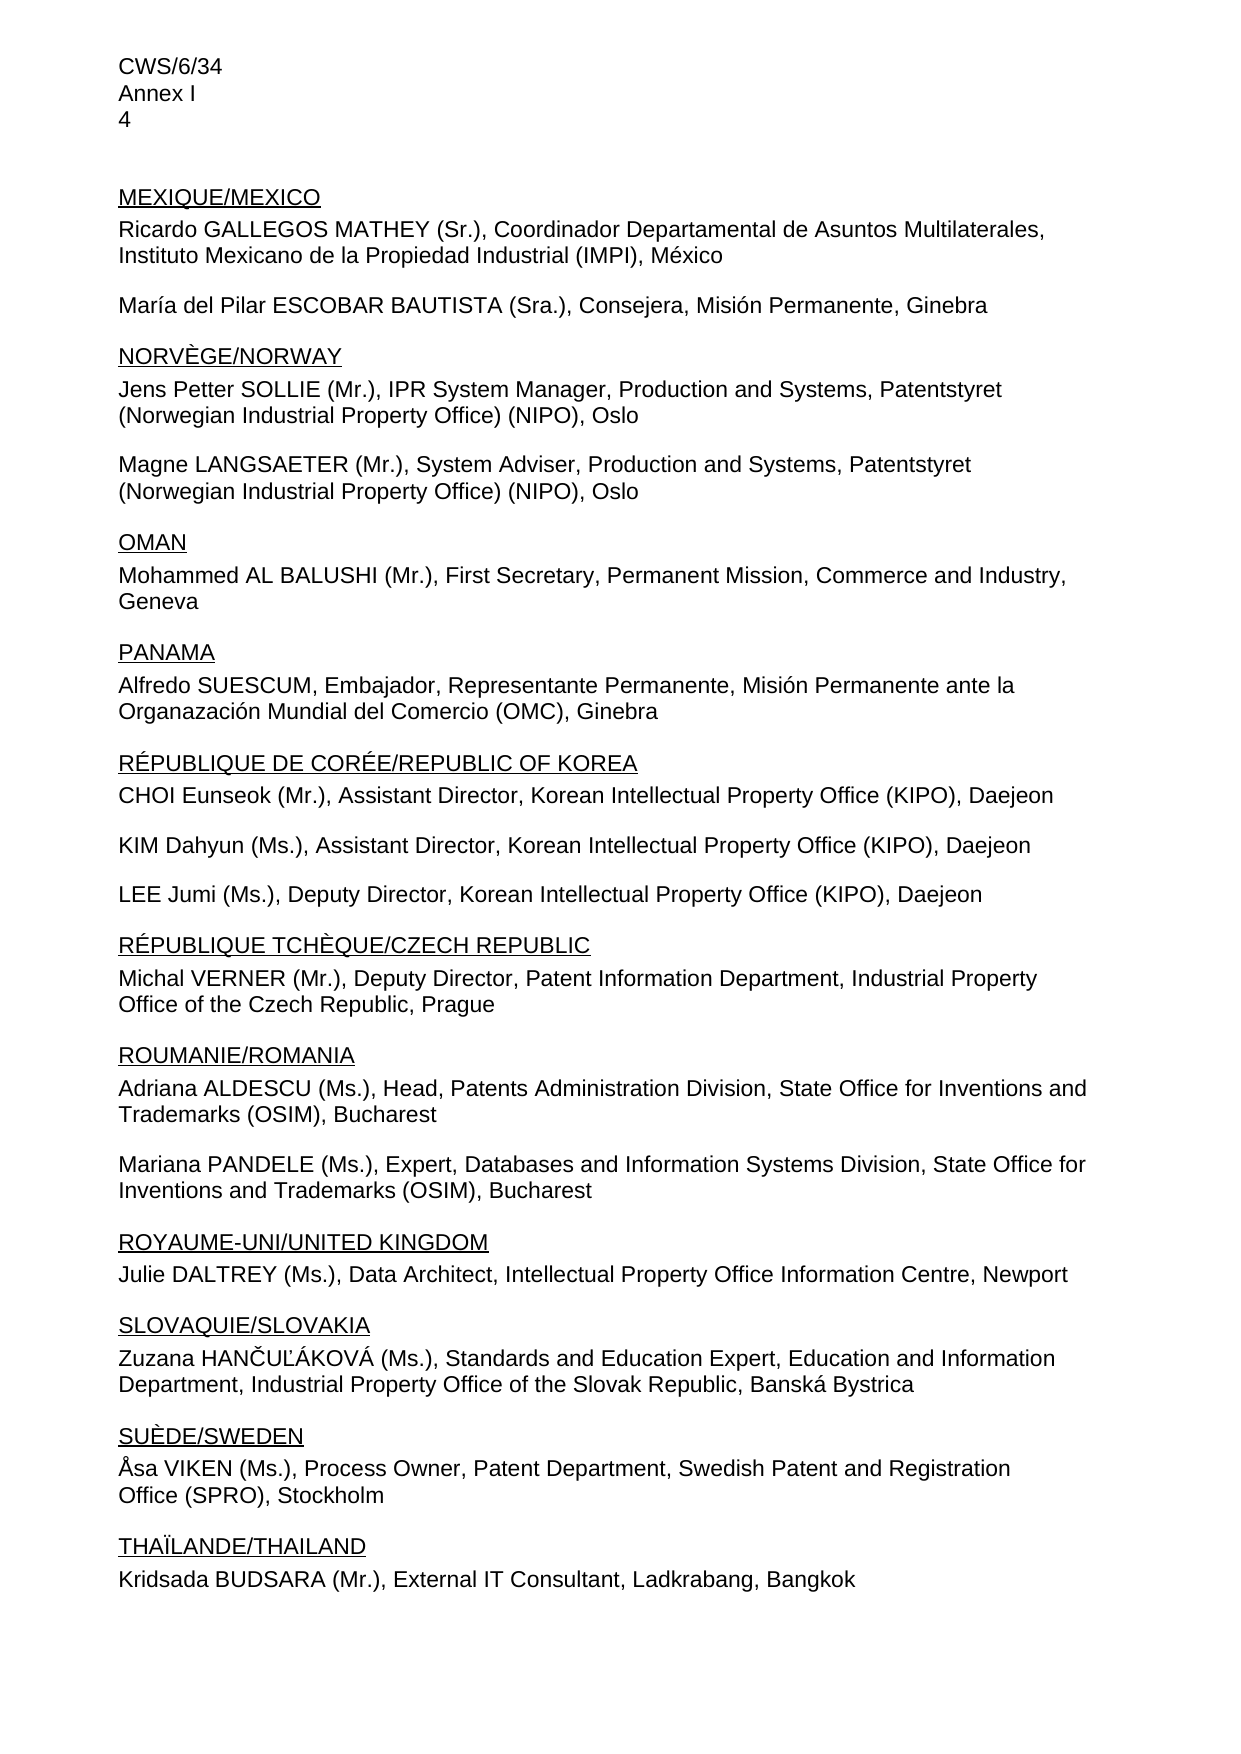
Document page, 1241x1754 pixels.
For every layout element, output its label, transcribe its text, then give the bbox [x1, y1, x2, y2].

text Kridsada BUDSARA (Mr.), External IT Consultant, Ladkrabang, Bangkok [118, 1566, 1092, 1592]
text Adriana ALDESCU (Ms.), Head, Patents Administration Division, State Office for Inventions and Trademarks (OSIM), Bucharest [118, 1075, 1092, 1128]
text RÉPUBLIQUE TCHÈQUE/CZECH REPUBLIC [118, 932, 1092, 958]
text LEE Jumi (Ms.), Deputy Director, Korean Intellectual Property Office (KIPO), Daejeon [118, 881, 1092, 907]
text Magne LANGSAETER (Mr.), System Adviser, Production and Systems, Patentstyret (Norwegian Industrial Property Office) (NIPO), Oslo [118, 451, 1092, 504]
text Ricardo GALLEGOS MATHEY (Sr.), Coordinador Departamental de Asuntos Multilaterales, Instituto Mexicano de la Propiedad Industrial (IMPI), México [118, 216, 1092, 269]
text Michal VERNER (Mr.), Deputy Director, Patent Information Department, Industrial Property Office of the Czech Republic, Prague [118, 965, 1092, 1017]
text María del Pilar ESCOBAR BAUTISTA (Sra.), Consejera, Misión Permanente, Ginebra [118, 292, 1092, 318]
text NORVÈGE/NORWAY [118, 343, 1092, 369]
text MEXIQUE/MEXICO [118, 183, 1092, 210]
text OMAN [118, 529, 1092, 555]
text SLOVAQUIE/SLOVAKIA [118, 1312, 1092, 1339]
text Julie DALTREY (Ms.), Data Architect, Intellectual Property Office Information Centre, Newport [118, 1261, 1092, 1287]
text Mariana PANDELE (Ms.), Expert, Databases and Information Systems Division, State Office for Inventions and Trademarks (OSIM), Bucharest [118, 1151, 1092, 1203]
text PANAMA [118, 639, 1092, 666]
text SUÈDE/SWEDEN [118, 1423, 1092, 1449]
text ROYAUME-UNI/UNITED KINGDOM [118, 1228, 1092, 1255]
text RÉPUBLIQUE DE CORÉE/REPUBLIC OF KOREA [118, 750, 1092, 776]
text KIM Dahyun (Ms.), Assistant Director, Korean Intellectual Property Office (KIPO), Daejeon [118, 832, 1092, 858]
text CHOI Eunseok (Mr.), Assistant Director, Korean Intellectual Property Office (KIPO), Daejeon [118, 782, 1092, 809]
text THAÏLANDE/THAILAND [118, 1533, 1092, 1559]
text ROUMANIE/ROMANIA [118, 1042, 1092, 1069]
text Alfredo SUESCUM, Embajador, Representante Permanente, Misión Permanente ante la Organazación Mundial del Comercio (OMC), Ginebra [118, 672, 1092, 725]
text Jens Petter SOLLIE (Mr.), IPR System Manager, Production and Systems, Patentstyret (Norwegian Industrial Property Office) (NIPO), Oslo [118, 376, 1092, 428]
text Zuzana HANČUĽÁKOVÁ (Ms.), Standards and Education Expert, Education and Information Department, Industrial Property Office of the Slovak Republic, Banská Bystrica [118, 1345, 1092, 1398]
text Mohammed AL BALUSHI (Mr.), First Secretary, Permanent Mission, Commerce and Industry, Geneva [118, 562, 1092, 614]
text Åsa VIKEN (Ms.), Process Owner, Patent Department, Swedish Patent and Registration Office (SPRO), Stockholm [118, 1455, 1092, 1508]
